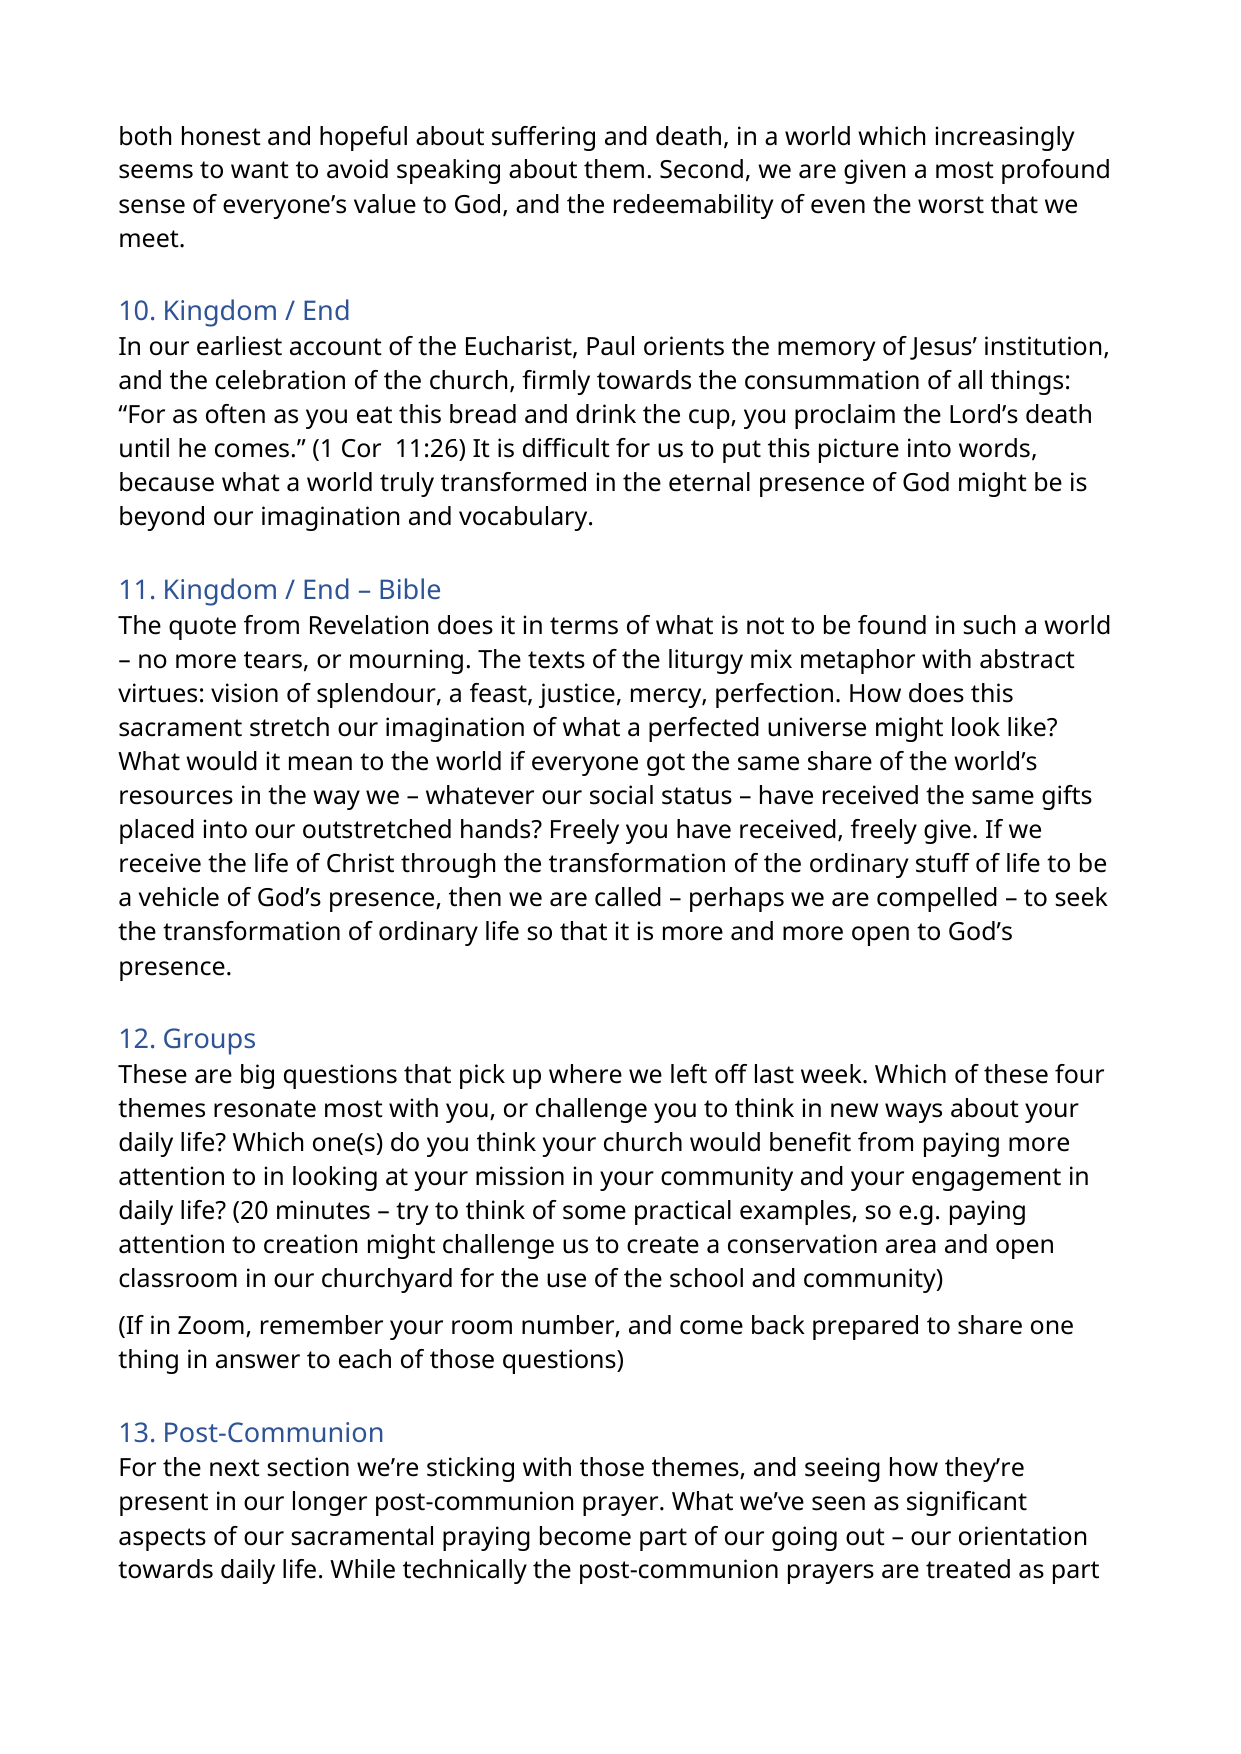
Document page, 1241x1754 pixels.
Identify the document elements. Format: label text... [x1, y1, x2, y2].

text These are big questions that pick up where we left off last week. Which of these four themes resonate most with you, or challenge you to think in new ways about your daily life? Which one(s) do you think your church would benefit from paying more attention to in looking at your mission in your community and your engagement in daily life? (20 minutes – try to think of some practical examples, so e.g. paying attention to creation might challenge us to create a conservation area and open classroom in our churchyard for the use of the school and community) [118, 1057, 1122, 1295]
text In our earliest account of the Eucharist, Paul orients the memory of Jesus’ institution, and the celebration of the church, firmly towards the consummation of all things: “For as often as you eat this bread and drink the cup, you proclaim the Lord’s death until he comes.” (1 Cor 11:26) It is difficult for us to put this picture into words, because what a world truly transformed in the eternal presence of God might be is beyond our imagination and vocabulary. [118, 329, 1122, 533]
text The quote from Revelation does it in terms of what is not to be found in such a world – no more tears, or mourning. The texts of the liturgy mix metaphor with abstract virtues: vision of splendour, a feast, justice, mercy, perfection. How does this sacrament stretch our imagination of what a perfected universe might look like? What would it mean to the world if everyone got the same share of the world’s resources in the way we – whatever our social status – have received the same gifts placed into our outstretched hands? Freely you have received, freely give. If we receive the life of Christ through the transformation of the ordinary stuff of life to be a vehicle of God’s presence, then we are called – perhaps we are compelled – to seek the transformation of ordinary life so that it is more and more open to God’s presence. [118, 607, 1122, 982]
text (If in Zoom, remember your room number, and come back prepared to share one thing in answer to each of those questions) [118, 1307, 1122, 1376]
subtitle Kingdom / End – Bible [118, 571, 1122, 607]
subtitle Post-Communion [118, 1413, 1122, 1450]
subtitle Groups [118, 1020, 1122, 1057]
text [118, 1450, 1122, 1586]
subtitle Kingdom / End [118, 292, 1122, 329]
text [118, 118, 1122, 254]
